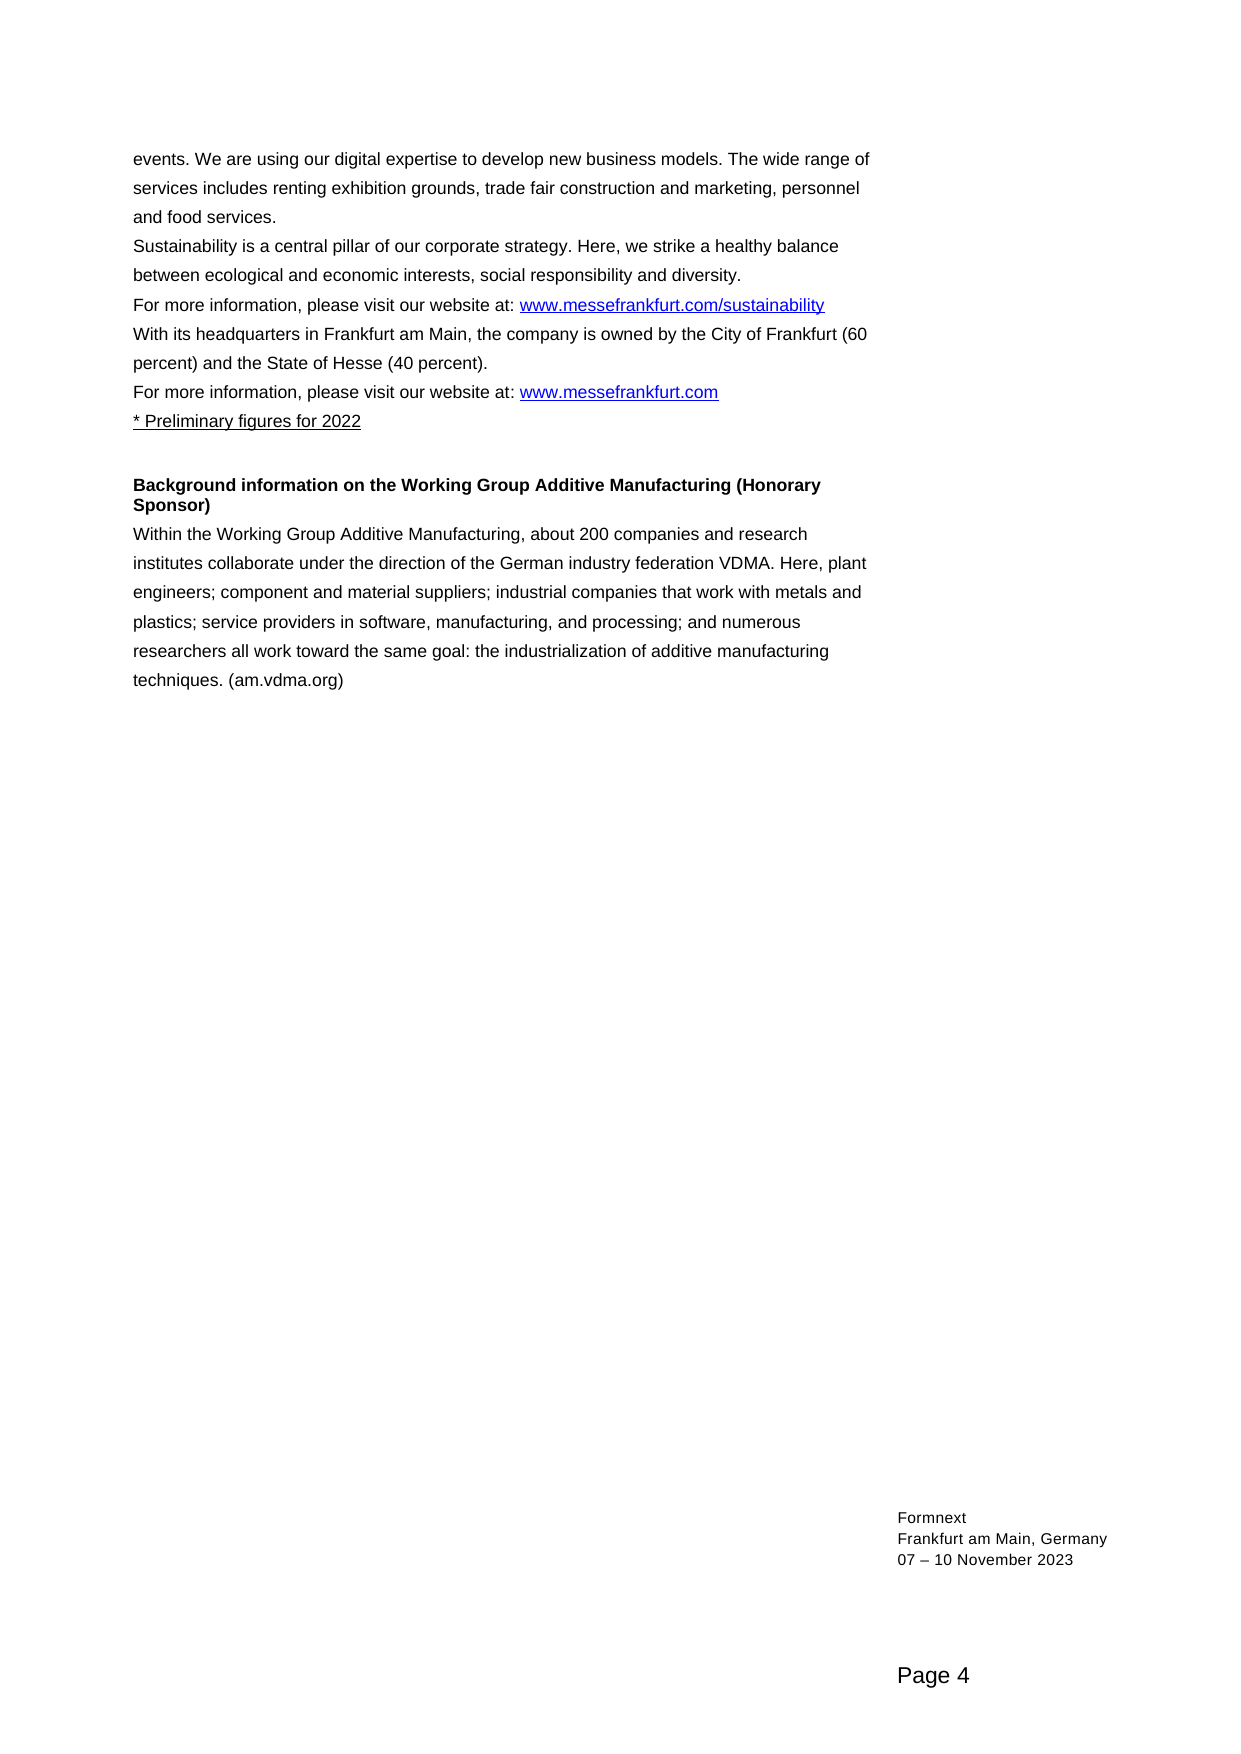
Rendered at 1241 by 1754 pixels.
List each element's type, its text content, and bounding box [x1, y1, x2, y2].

text With its headquarters in Frankfurt am Main, the company is owned by the City of Frankfurt (60 percent) and the State of Hesse (40 percent). [133, 317, 874, 375]
text For more information, please visit our website at: www.messefrankfurt.com [133, 375, 874, 404]
text Background information on the Working Group Additive Manufacturing (Honorary Sponsor) [133, 474, 874, 515]
text Within the Working Group Additive Manufacturing, about 200 companies and research institutes collaborate under the direction of the German industry federation VDMA. Here, plant engineers; component and material suppliers; industrial companies that work with metals and plastics; service providers in software, manufacturing, and processing; and numerous researchers all work toward the same goal: the industrialization of additive manufacturing techniques. (am.vdma.org) [133, 515, 874, 690]
text For more information, please visit our website at: www.messefrankfurt.com/sustainability [133, 288, 874, 317]
text * Preliminary figures for 2022 [133, 404, 874, 433]
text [133, 142, 874, 288]
